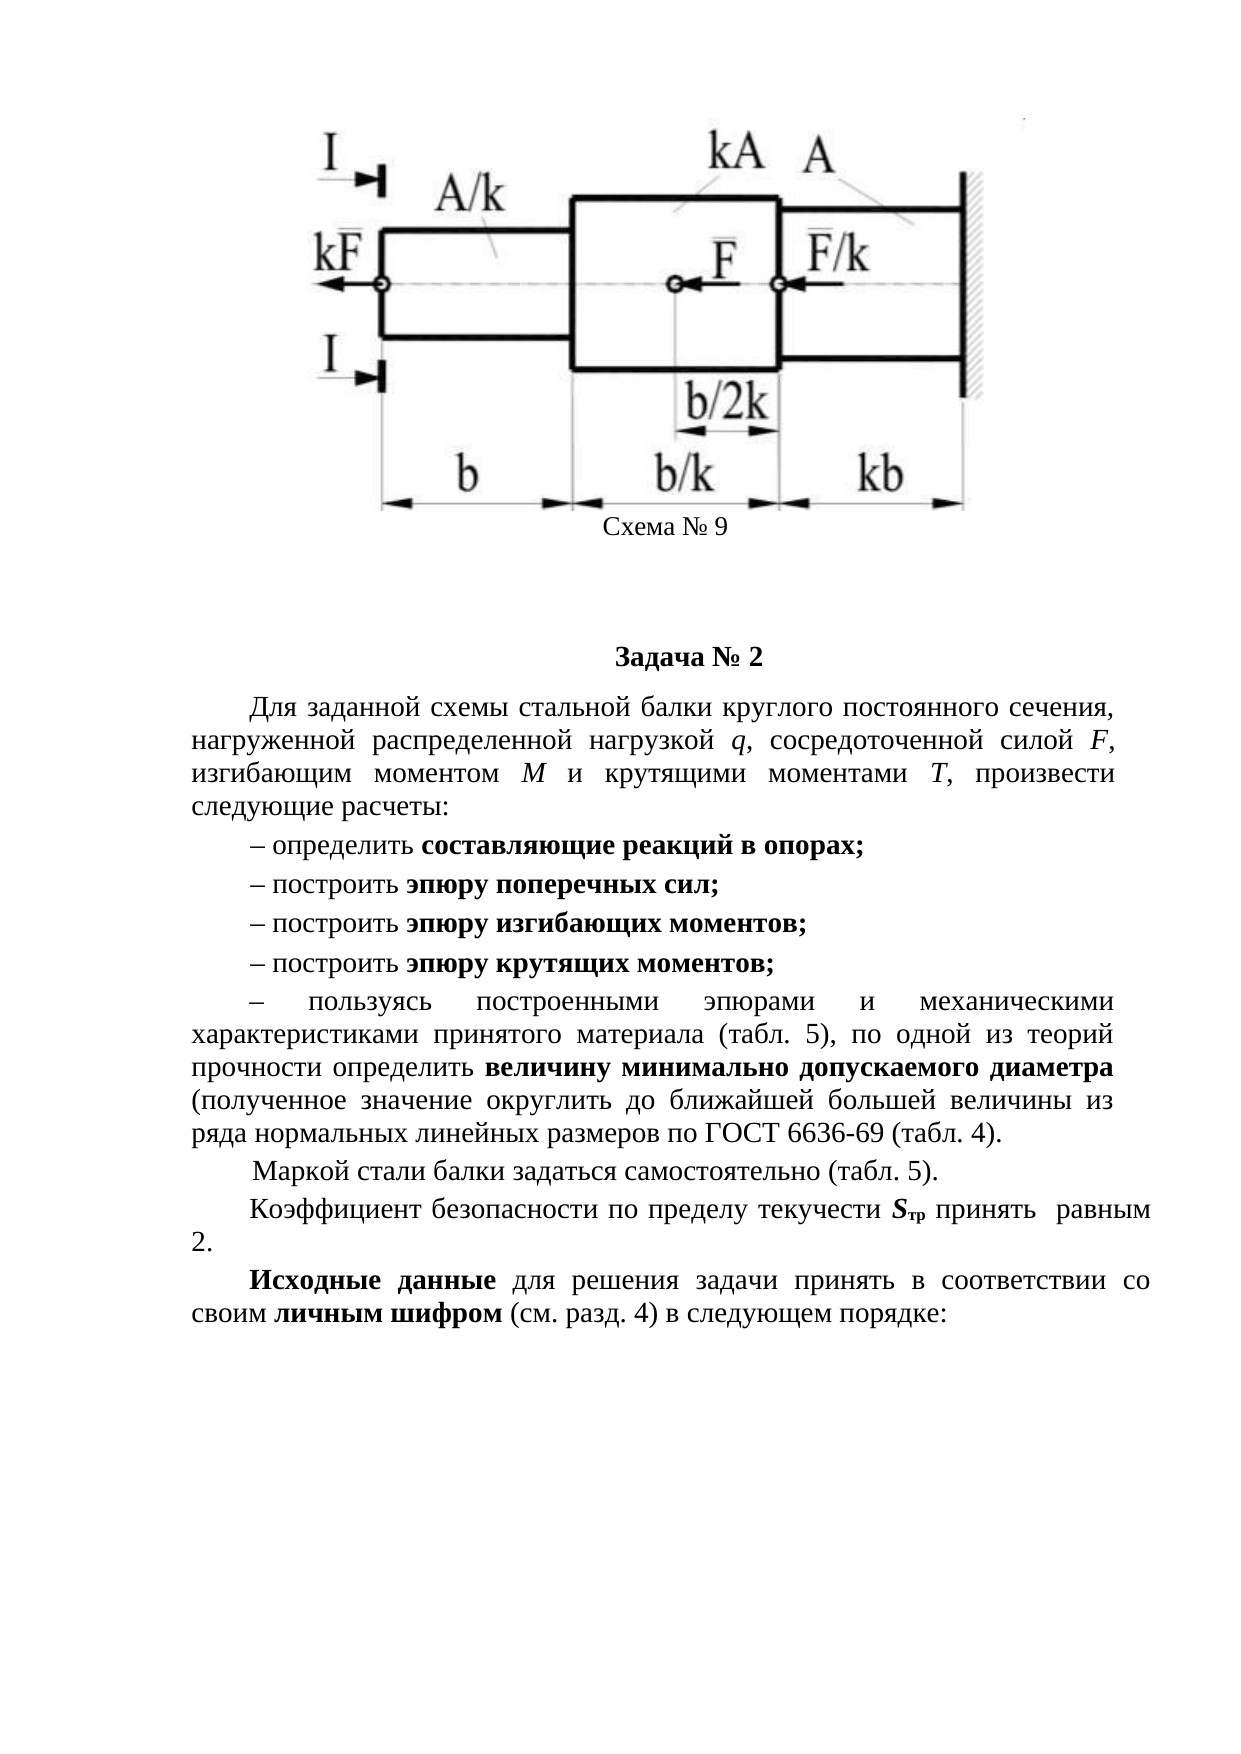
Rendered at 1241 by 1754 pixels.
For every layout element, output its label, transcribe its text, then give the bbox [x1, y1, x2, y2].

text Маркой стали балки задаться самостоятельно (табл. 5). [252, 1154, 1151, 1187]
subtitle Задача № 2 [224, 639, 1153, 673]
picture [295, 118, 1026, 511]
subtitle – определить составляющие реакций в опорах; [250, 827, 1153, 861]
text Схема № 9 [177, 510, 1153, 541]
subtitle – построить эпюру крутящих моментов; [250, 945, 1153, 978]
subtitle – построить эпюру изгибающих моментов; [250, 906, 1153, 939]
text Коэффициент безопасности по пределу текучести Sтp принять равным 2. [191, 1192, 1151, 1258]
text – пользуясь построенными эпюрами и механическими характеристиками принятого материала (табл. 5), по одной из теорий прочности определить величину минимально допускаемого диаметра (полученное значение округлить до ближайшей большей величины из ряда нормальных линейных размеров по ГОСТ 6636-69 (табл. 4). [191, 984, 1114, 1149]
subtitle – построить эпюру поперечных сил; [250, 866, 1153, 900]
text Для заданной схемы стальной балки круглого постоянного сечения, нагруженной распределенной нагрузкой q, сосредоточенной силой F, изгибающим моментом М и крутящими моментами Т, произвести следующие расчеты: [191, 690, 1115, 822]
text Исходные данные для решения задачи принять в соответствии со своим личным шифром (см. разд. 4) в следующем порядке: [191, 1263, 1151, 1329]
